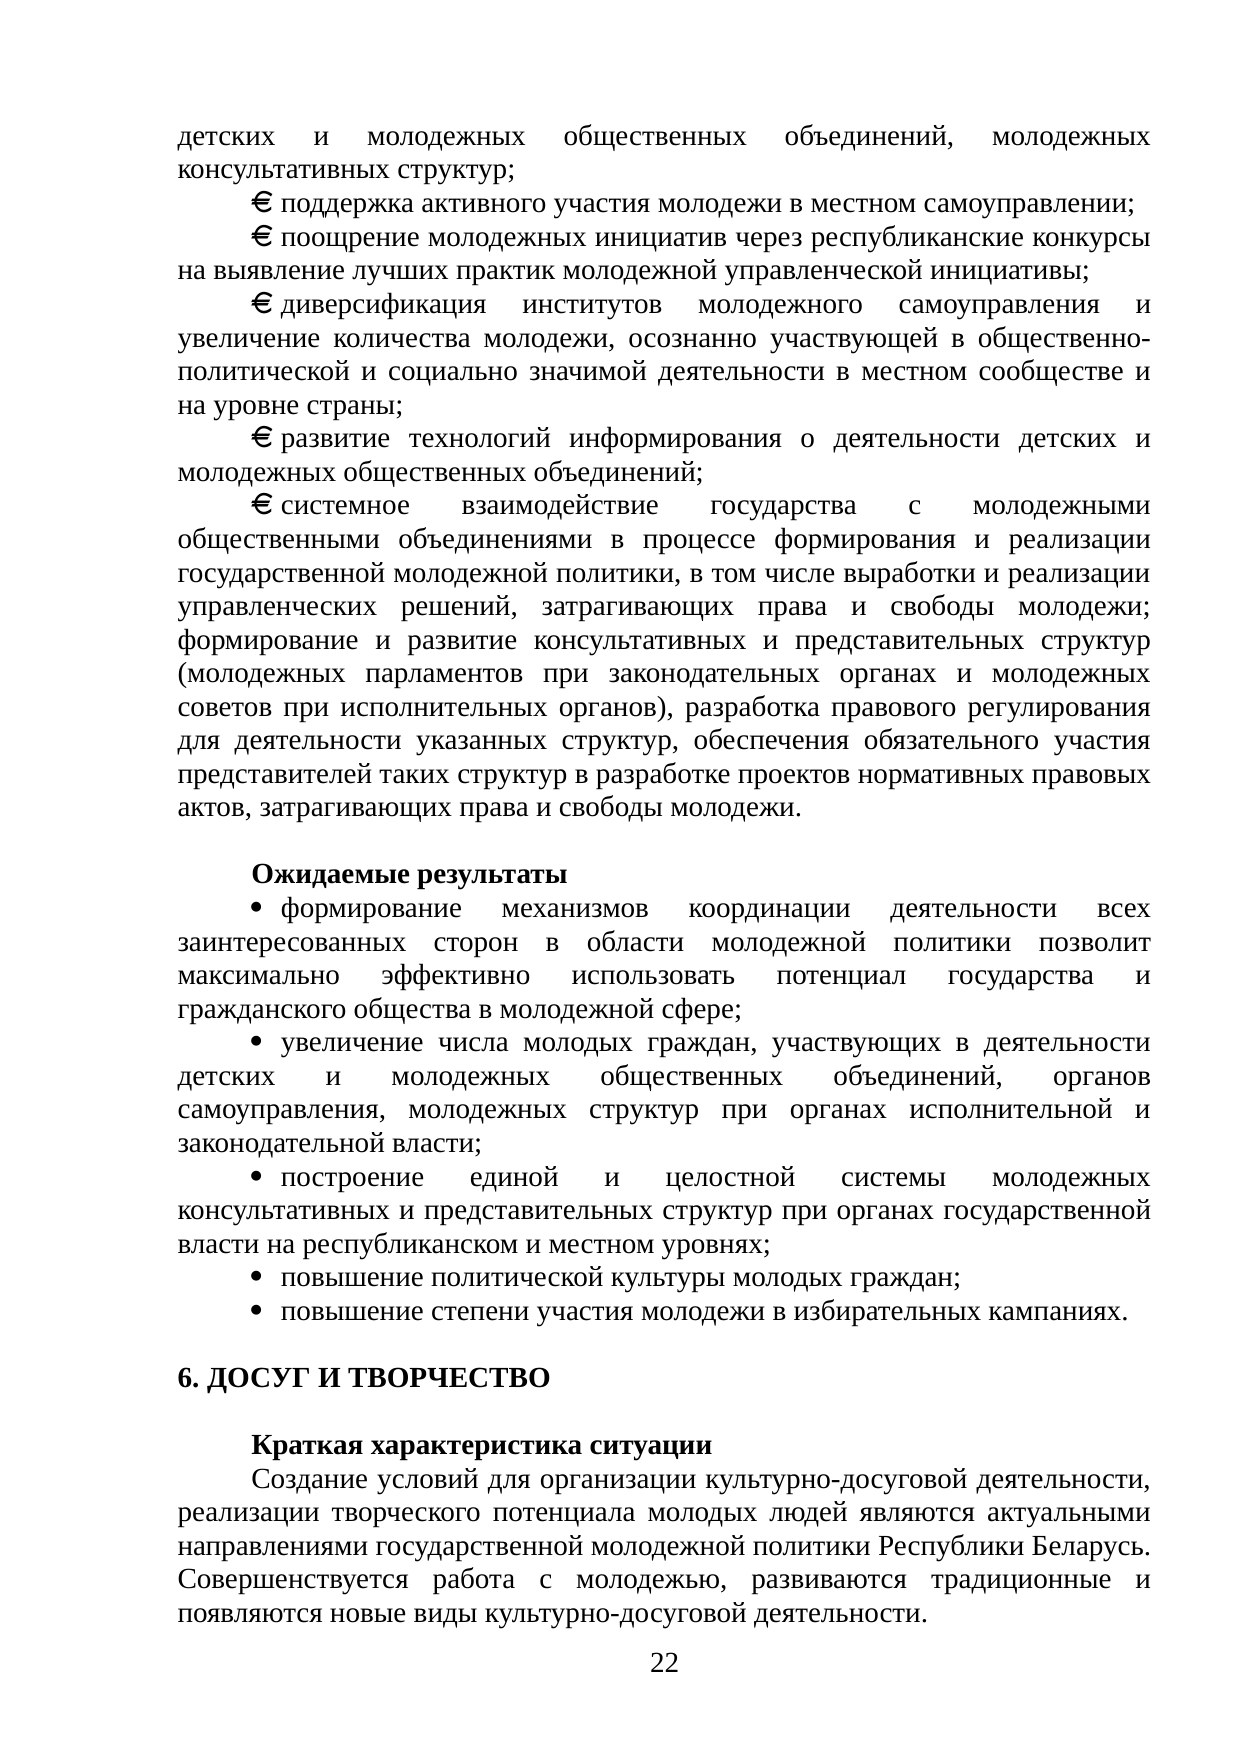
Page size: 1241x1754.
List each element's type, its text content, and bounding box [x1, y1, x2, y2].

list системное взаимодействие государства с молодежными общественными объединениями в процессе формирования и реализации государственной молодежной политики, в том числе выработки и реализации управленческих решений, затрагивающих права и свободы молодежи; формирование и развитие консультативных и представительных структур (молодежных парламентов при законодательных органах и молодежных советов при исполнительных органов), разработка правового регулирования для деятельности указанных структур, обеспечения обязательного участия представителей таких структур в разработке проектов нормативных правовых актов, затрагивающих права и свободы молодежи. [177, 487, 1152, 823]
list повышение степени участия молодежи в избирательных кампаниях. [177, 1293, 1152, 1327]
list поддержка активного участия молодежи в местном самоуправлении; [177, 185, 1152, 219]
list развитие технологий информирования о деятельности детских и молодежных общественных объединений; [177, 420, 1152, 487]
text Краткая характеристика ситуации [177, 1427, 1152, 1461]
text Ожидаемые результаты [177, 857, 1152, 890]
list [177, 118, 1152, 185]
list поощрение молодежных инициатив через республиканские конкурсы на выявление лучших практик молодежной управленческой инициативы; [177, 219, 1152, 286]
subtitle ДОСУГ И ТВОРЧЕСТВО [177, 1360, 1152, 1394]
list построение единой и целостной системы молодежных консультативных и представительных структур при органах государственной власти на республиканском и местном уровнях; [177, 1159, 1152, 1259]
text Создание условий для организации культурно-досуговой деятельности, реализации творческого потенциала молодых людей являются актуальными направлениями государственной молодежной политики Республики Беларусь. Совершенствуется работа с молодежью, развиваются традиционные и появляются новые виды культурно-досуговой деятельности. [177, 1461, 1152, 1628]
list увеличение числа молодых граждан, участвующих в деятельности детских и молодежных общественных объединений, органов самоуправления, молодежных структур при органах исполнительной и законодательной власти; [177, 1024, 1152, 1159]
list формирование механизмов координации деятельности всех заинтересованных сторон в области молодежной политики позволит максимально эффективно использовать потенциал государства и гражданского общества в молодежной сфере; [177, 890, 1152, 1024]
list повышение политической культуры молодых граждан; [177, 1259, 1152, 1293]
list диверсификация институтов молодежного самоуправления и увеличение количества молодежи, осознанно участвующей в общественно-политической и социально значимой деятельности в местном сообществе и на уровне страны; [177, 286, 1152, 420]
